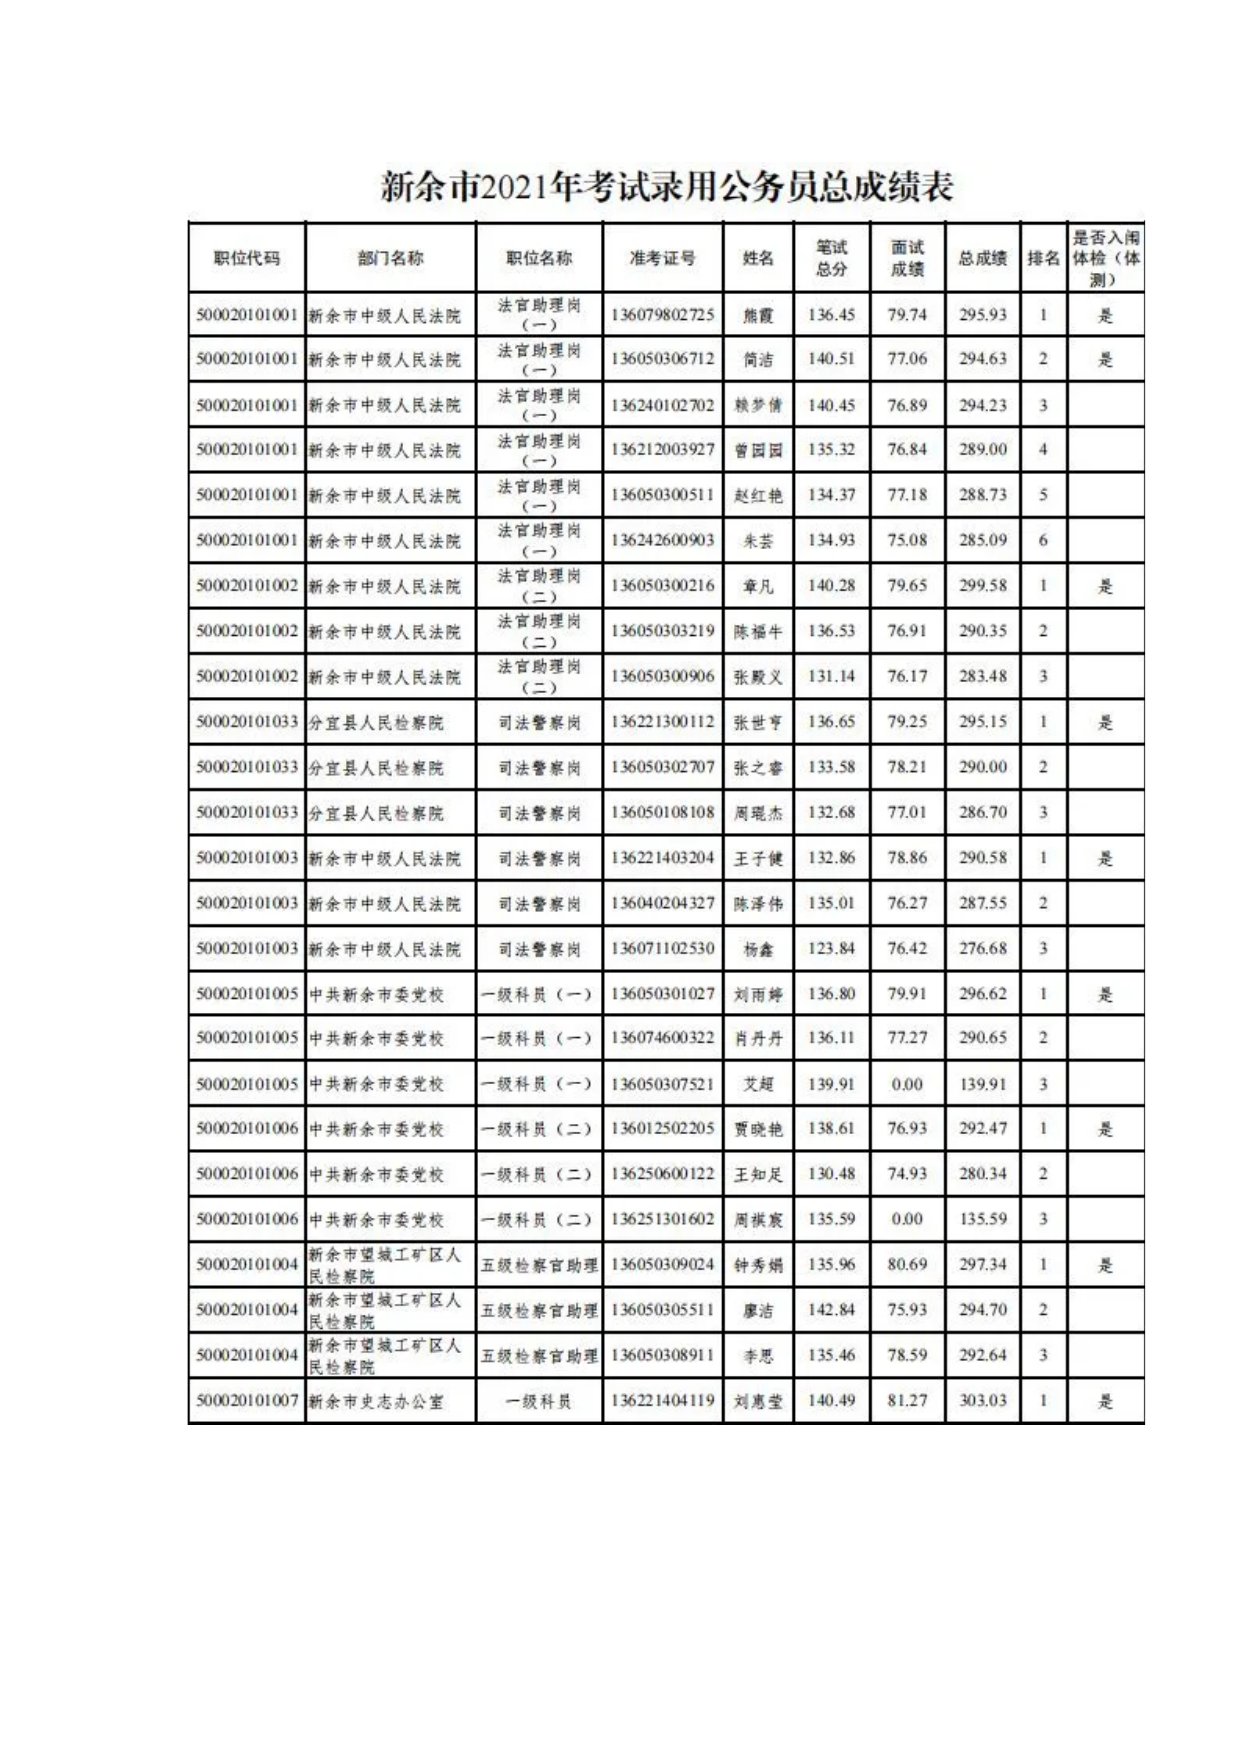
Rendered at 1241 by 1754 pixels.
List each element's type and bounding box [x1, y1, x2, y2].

picture [187, 162, 1146, 1425]
